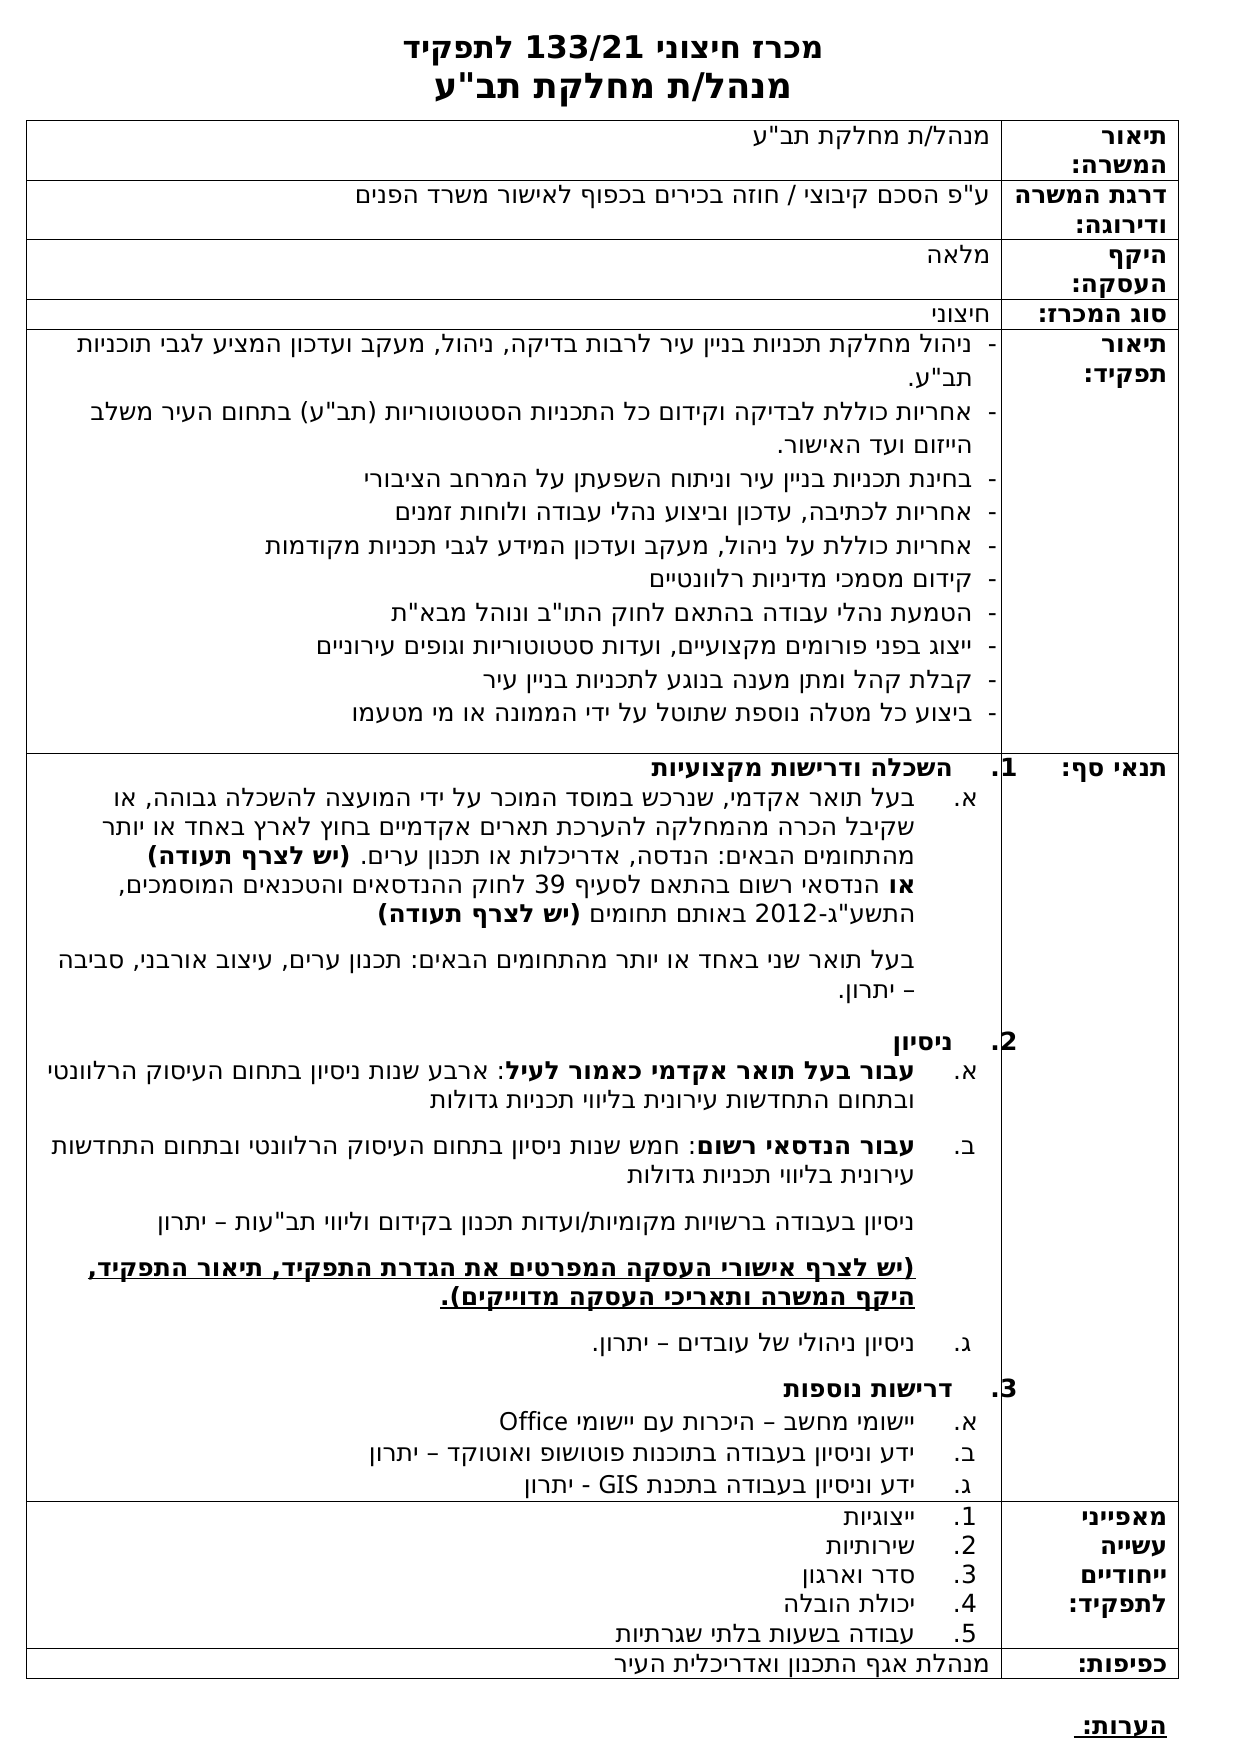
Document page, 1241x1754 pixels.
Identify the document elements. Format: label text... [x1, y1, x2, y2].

table_header תיאור המשרה: [1002, 121, 1178, 180]
subtitle הערות: [59, 1711, 1167, 1740]
table_cell תנאי סף: [1002, 754, 1178, 1501]
table_header מנהל/ת מחלקת תב"ע [27, 121, 1001, 180]
table_cell ניהול מחלקת תכניות בניין עיר לרבות בדיקה, ניהול, מעקב ועדכון המציע לגבי תוכניות תב"ע. אחריות כוללת לבדיקה וקידום כל התכניות הסטטוטוריות (תב"ע) בתחום העיר משלב הייזום ועד האישור. בחינת תכניות בניין עיר וניתוח השפעתן על המרחב הציבורי אחריות לכתיבה, עדכון וביצוע נהלי עבודה ולוחות זמנים אחריות כוללת על ניהול, מעקב ועדכון המידע לגבי תכניות מקודמות קידום מסמכי מדיניות רלוונטיים הטמעת נהלי עבודה בהתאם לחוק התו"ב ונוהל מבא"ת ייצוג בפני פורומים מקצועיים, ועדות סטטוטוריות וגופים עירוניים קבלת קהל ומתן מענה בנוגע לתכניות בניין עיר ביצוע כל מטלה נוספת שתוטל על ידי הממונה או מי מטעמו [27, 330, 1001, 752]
table_cell השכלה ודרישות מקצועיות בעל תואר אקדמי, שנרכש במוסד המוכר על ידי המועצה להשכלה גבוהה, או שקיבל הכרה מהמחלקה להערכת תארים אקדמיים בחוץ לארץ באחד או יותר מהתחומים הבאים: הנדסה, אדריכלות או תכנון ערים. (יש לצרף תעודה) או הנדסאי רשום בהתאם לסעיף 39 לחוק ההנדסאים והטכנאים המוסמכים, התשע"ג-2012 באותם תחומים (יש לצרף תעודה) בעל תואר שני באחד או יותר מהתחומים הבאים: תכנון ערים, עיצוב אורבני, סביבה – יתרון. ניסיון עבור בעל תואר אקדמי כאמור לעיל: ארבע שנות ניסיון בתחום העיסוק הרלוונטי ובתחום התחדשות עירונית בליווי תכניות גדולות עבור הנדסאי רשום: חמש שנות ניסיון בתחום העיסוק הרלוונטי ובתחום התחדשות עירונית בליווי תכניות גדולות ניסיון בעבודה ברשויות מקומיות/ועדות תכנון בקידום וליווי תב"עות – יתרון (יש לצרף אישורי העסקה המפרטים את הגדרת התפקיד, תיאור התפקיד, היקף המשרה ותאריכי העסקה מדוייקים). ניסיון ניהולי של עובדים – יתרון. דרישות נוספות יישומי מחשב – היכרות עם יישומי Office ידע וניסיון בעבודה בתוכנות פוטושופ ואוטוקד – יתרון ידע וניסיון בעבודה בתכנת GIS - יתרון [27, 754, 1001, 1501]
table_cell תיאור תפקיד: [1002, 330, 1178, 752]
table_cell מאפייני עשייה ייחודיים לתפקיד: [1002, 1502, 1178, 1648]
subtitle מכרז חיצוני 133/21 לתפקיד [59, 29, 1167, 66]
table_cell ע"פ הסכם קיבוצי / חוזה בכירים בכפוף לאישור משרד הפנים [27, 181, 1001, 239]
table_cell דרגת המשרה ודירוגה: [1002, 181, 1178, 239]
table_cell ייצוגיות שירותיות סדר וארגון יכולת הובלה עבודה בשעות בלתי שגרתיות [27, 1502, 1001, 1648]
table_cell סוג המכרז: [1002, 300, 1178, 329]
table_cell מלאה [27, 240, 1001, 298]
table_cell מנהלת אגף התכנון ואדריכלית העיר [27, 1649, 1001, 1678]
text מנהל/ת מחלקת תב"ע [59, 66, 1167, 107]
table_cell חיצוני [27, 300, 1001, 329]
table_cell כפיפות: [1002, 1649, 1178, 1678]
table_cell היקף העסקה: [1002, 240, 1178, 298]
